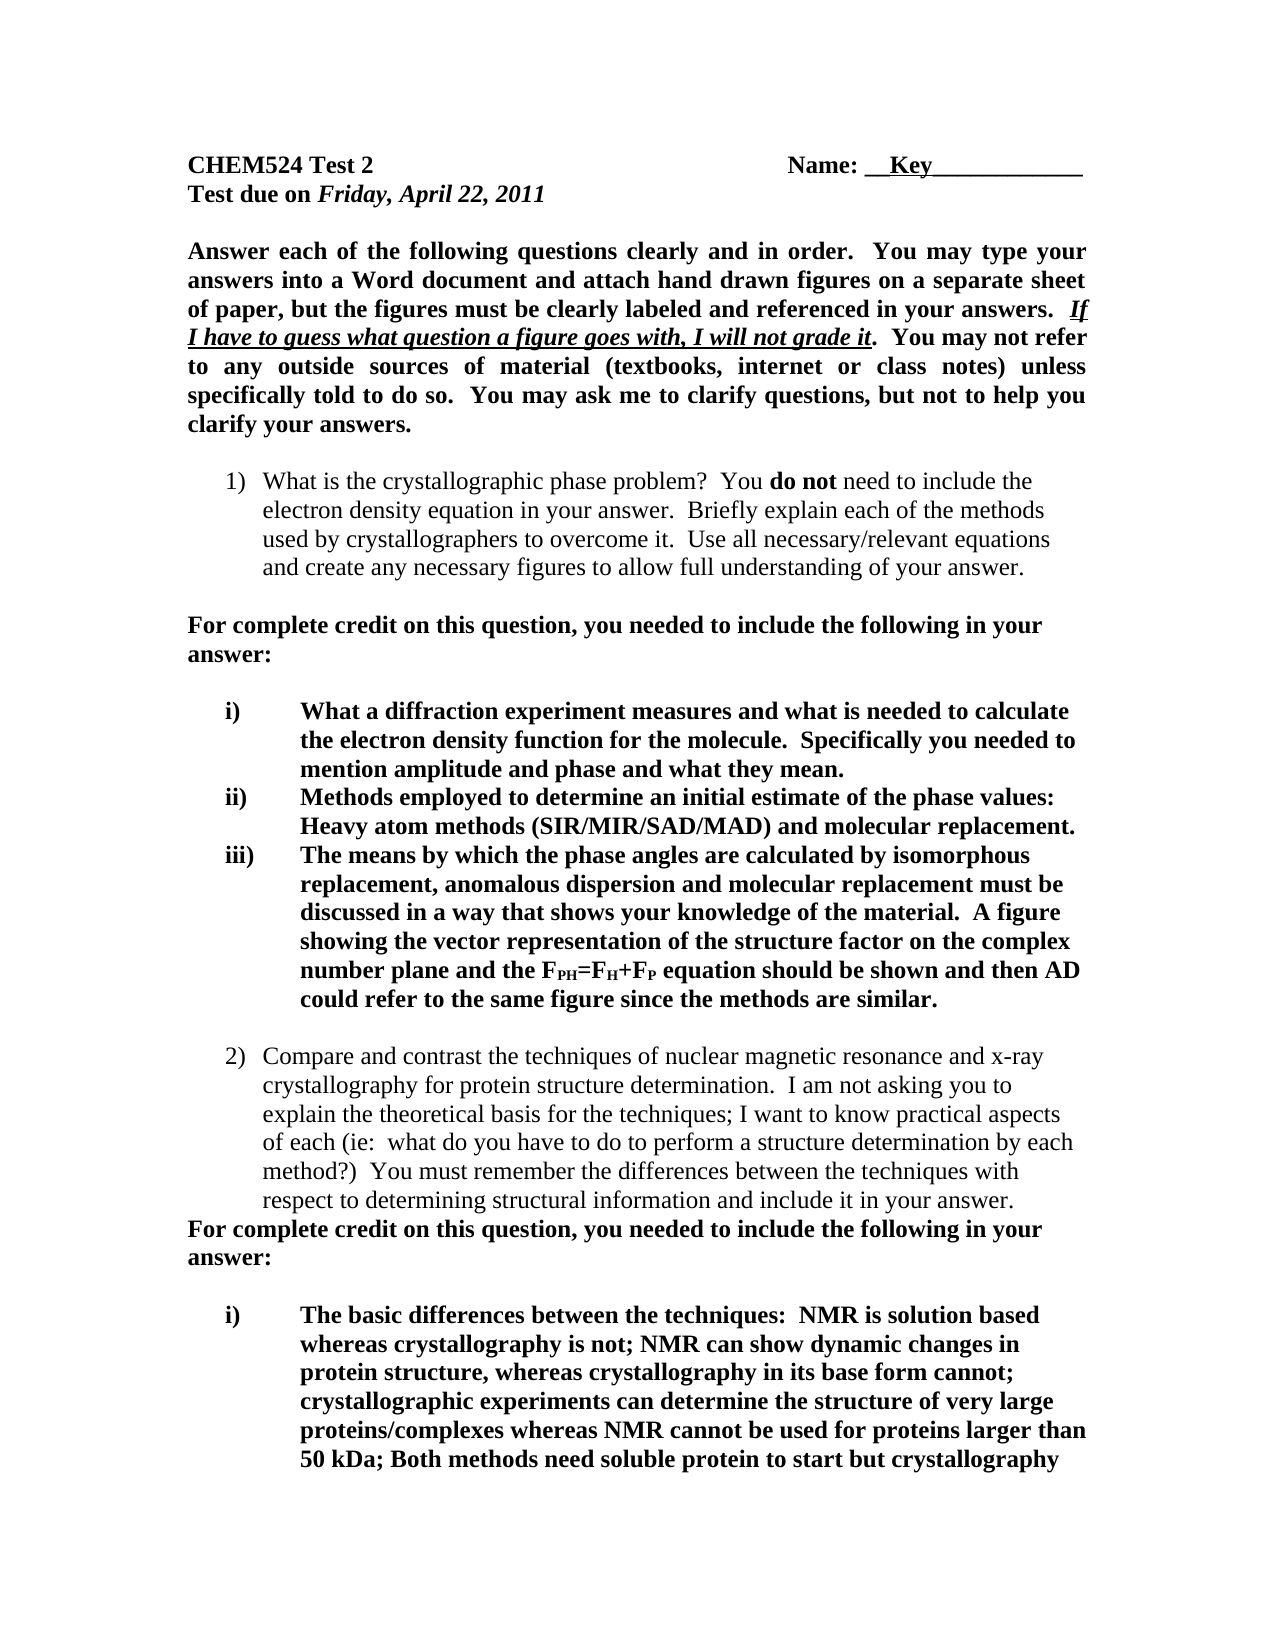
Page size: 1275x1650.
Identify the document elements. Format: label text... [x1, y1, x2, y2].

list What is the crystallographic phase problem? You do not need to include the electron density equation in your answer. Briefly explain each of the methods used by crystallographers to overcome it. Use all necessary/relevant equations and create any necessary figures to allow full understanding of your answer. [225, 466, 1087, 581]
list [225, 1300, 1087, 1472]
list Compare and contrast the techniques of nuclear magnetic resonance and x-ray crystallography for protein structure determination. I am not asking you to explain the theoretical basis for the techniques; I want to know practical aspects of each (ie: what do you have to do to perform a structure determination by each method?) You must remember the differences between the techniques with respect to determining structural information and include it in your answer. [225, 1041, 1087, 1214]
text Answer each of the following questions clearly and in order. You may type your answers into a Word document and attach hand drawn figures on a separate sheet of paper, but the figures must be clearly labeled and referenced in your answers. If I have to guess what question a figure goes with, I will not grade it. You may not refer to any outside sources of material (textbooks, internet or class notes) unless specifically told to do so. You may ask me to clarify questions, but not to help you clarify your answers. [187, 236, 1087, 437]
list What a diffraction experiment measures and what is needed to calculate the electron density function for the molecule. Specifically you needed to mention amplitude and phase and what they mean. [225, 696, 1087, 782]
list The means by which the phase angles are calculated by isomorphous replacement, anomalous dispersion and molecular replacement must be discussed in a way that shows your knowledge of the material. A figure showing the vector representation of the structure factor on the complex number plane and the FPH=FH+FP equation should be shown and then AD could refer to the same figure since the methods are similar. [225, 840, 1087, 1012]
text For complete credit on this question, you needed to include the following in your answer: [187, 1214, 1087, 1271]
text CHEM524 Test 2 Name: __Key____________ [187, 150, 1087, 179]
text Test due on Friday, April 22, 2011 [187, 179, 1087, 207]
list Methods employed to determine an initial estimate of the phase values: Heavy atom methods (SIR/MIR/SAD/MAD) and molecular replacement. [225, 782, 1087, 840]
text For complete credit on this question, you needed to include the following in your answer: [187, 610, 1087, 667]
